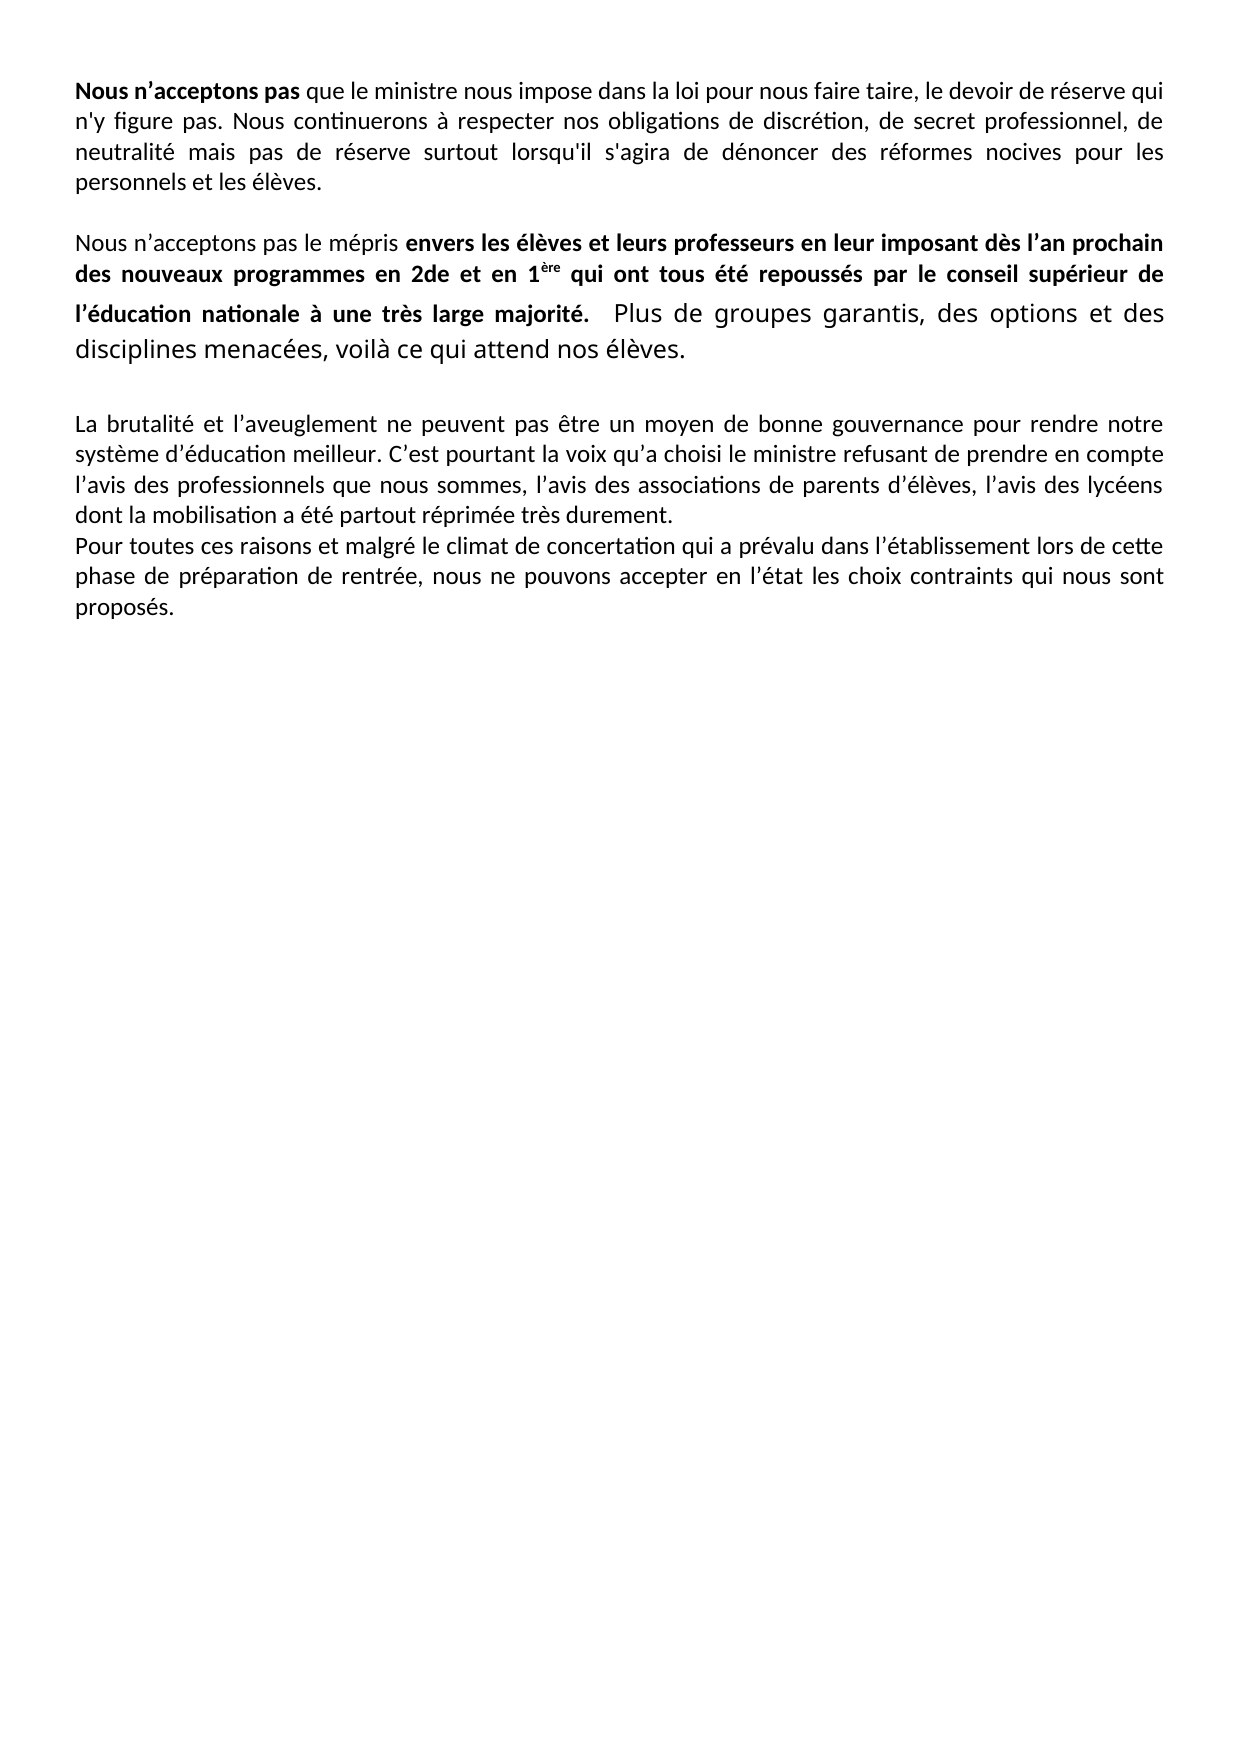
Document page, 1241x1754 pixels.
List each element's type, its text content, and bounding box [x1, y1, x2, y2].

text La brutalité et l’aveuglement ne peuvent pas être un moyen de bonne gouvernance pour rendre notre système d’éducation meilleur. C’est pourtant la voix qu’a choisi le ministre refusant de prendre en compte l’avis des professionnels que nous sommes, l’avis des associations de parents d’élèves, l’avis des lycéens dont la mobilisation a été partout réprimée très durement. [75, 408, 1165, 530]
text Nous n’acceptons pas que le ministre nous impose dans la loi pour nous faire taire, le devoir de réserve qui n'y figure pas. Nous continuerons à respecter nos obligations de discrétion, de secret professionnel, de neutralité mais pas de réserve surtout lorsqu'il s'agira de dénoncer des réformes nocives pour les personnels et les élèves. [75, 75, 1165, 197]
text Nous n’acceptons pas le mépris envers les élèves et leurs professeurs en leur imposant dès l’an prochain des nouveaux programmes en 2de et en 1ère qui ont tous été repoussés par le conseil supérieur de l’éducation nationale à une très large majorité. Plus de groupes garantis, des options et des disciplines menacées, voilà ce qui attend nos élèves. [75, 228, 1165, 365]
text Pour toutes ces raisons et malgré le climat de concertation qui a prévalu dans l’établissement lors de cette phase de préparation de rentrée, nous ne pouvons accepter en l’état les choix contraints qui nous sont proposés. [75, 530, 1165, 622]
